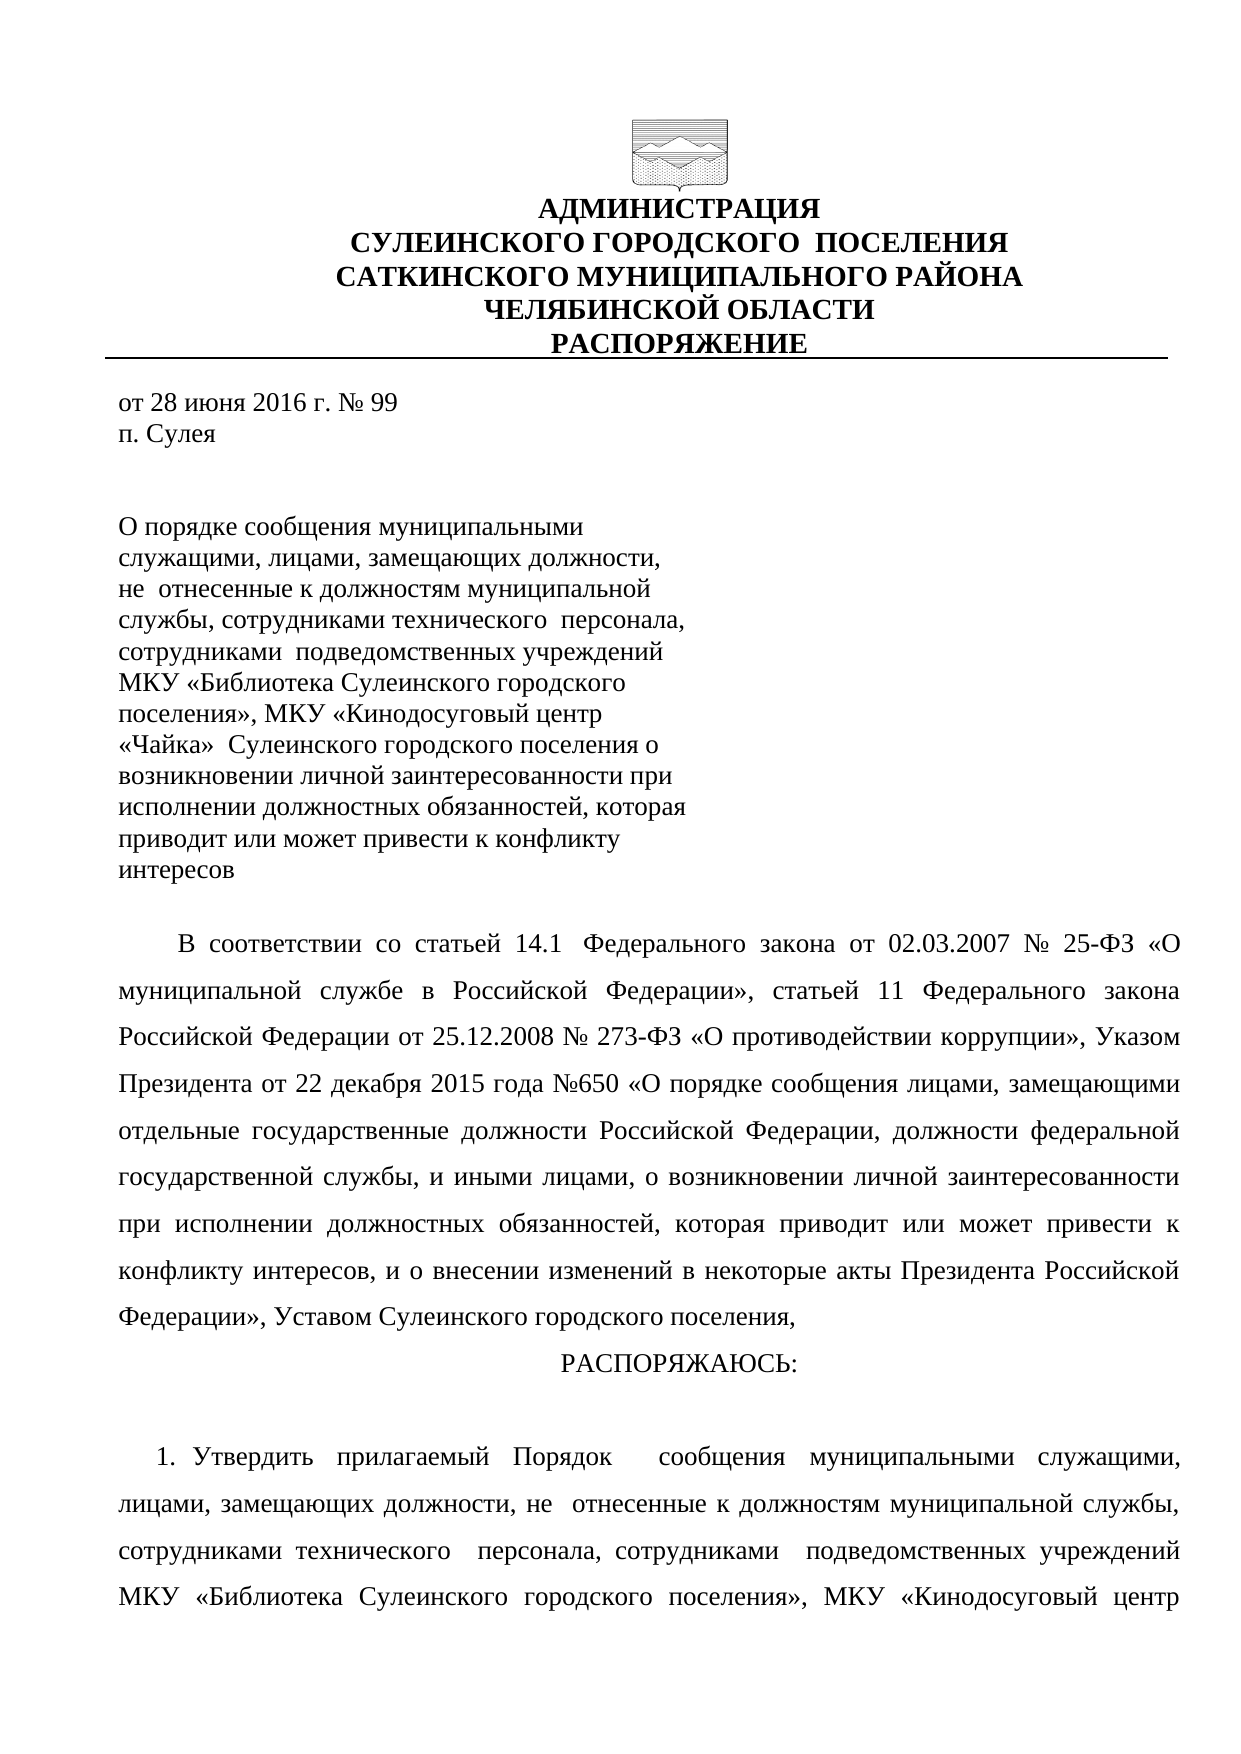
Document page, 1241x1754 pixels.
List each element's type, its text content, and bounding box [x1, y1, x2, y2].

text РАСПОРЯЖЕНИЕ [118, 326, 1181, 359]
picture [630, 118, 729, 192]
text САТКИНСКОГО МУНИЦИПАЛЬНОГО РАЙОНА [118, 259, 1181, 292]
text РАСПОРЯЖАЮСЬ: [118, 1347, 1181, 1378]
text от 28 июня 2016 г. № 99 [118, 386, 1181, 417]
text АДМИНИСТРАЦИЯ [118, 192, 1181, 225]
text О порядке сообщения муниципальными служащими, лицами, замещающих должности, не отнесенные к должностям муниципальной службы, сотрудниками технического персонала, сотрудниками подведомственных учреждений МКУ «Библиотека Сулеинского городского поселения», МКУ «Кинодосуговый центр «Чайка» Сулеинского городского поселения о возникновении личной заинтересованности при исполнении должностных обязанностей, которая приводит или может привести к конфликту интересов [118, 510, 694, 884]
text СУЛЕИНСКОГО ГОРОДСКОГО ПОСЕЛЕНИЯ [118, 225, 1181, 259]
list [118, 1440, 1181, 1612]
text п. Сулея [118, 417, 1181, 448]
text В соответствии со статьей 14.1 Федерального закона от 02.03.2007 № 25-ФЗ «О муниципальной службе в Российской Федерации», статьей 11 Федерального закона Российской Федерации от 25.12.2008 № 273-ФЗ «О противодействии коррупции», Указом Президента от 22 декабря 2015 года №650 «О порядке сообщения лицами, замещающими отдельные государственные должности Российской Федерации, должности федеральной государственной службы, и иными лицами, о возникновении личной заинтересованности при исполнении должностных обязанностей, которая приводит или может привести к конфликту интересов, и о внесении изменений в некоторые акты Президента Российской Федерации», Уставом Сулеинского городского поселения, [118, 927, 1181, 1332]
text ЧЕЛЯБИНСКОЙ ОБЛАСТИ [118, 292, 1181, 326]
